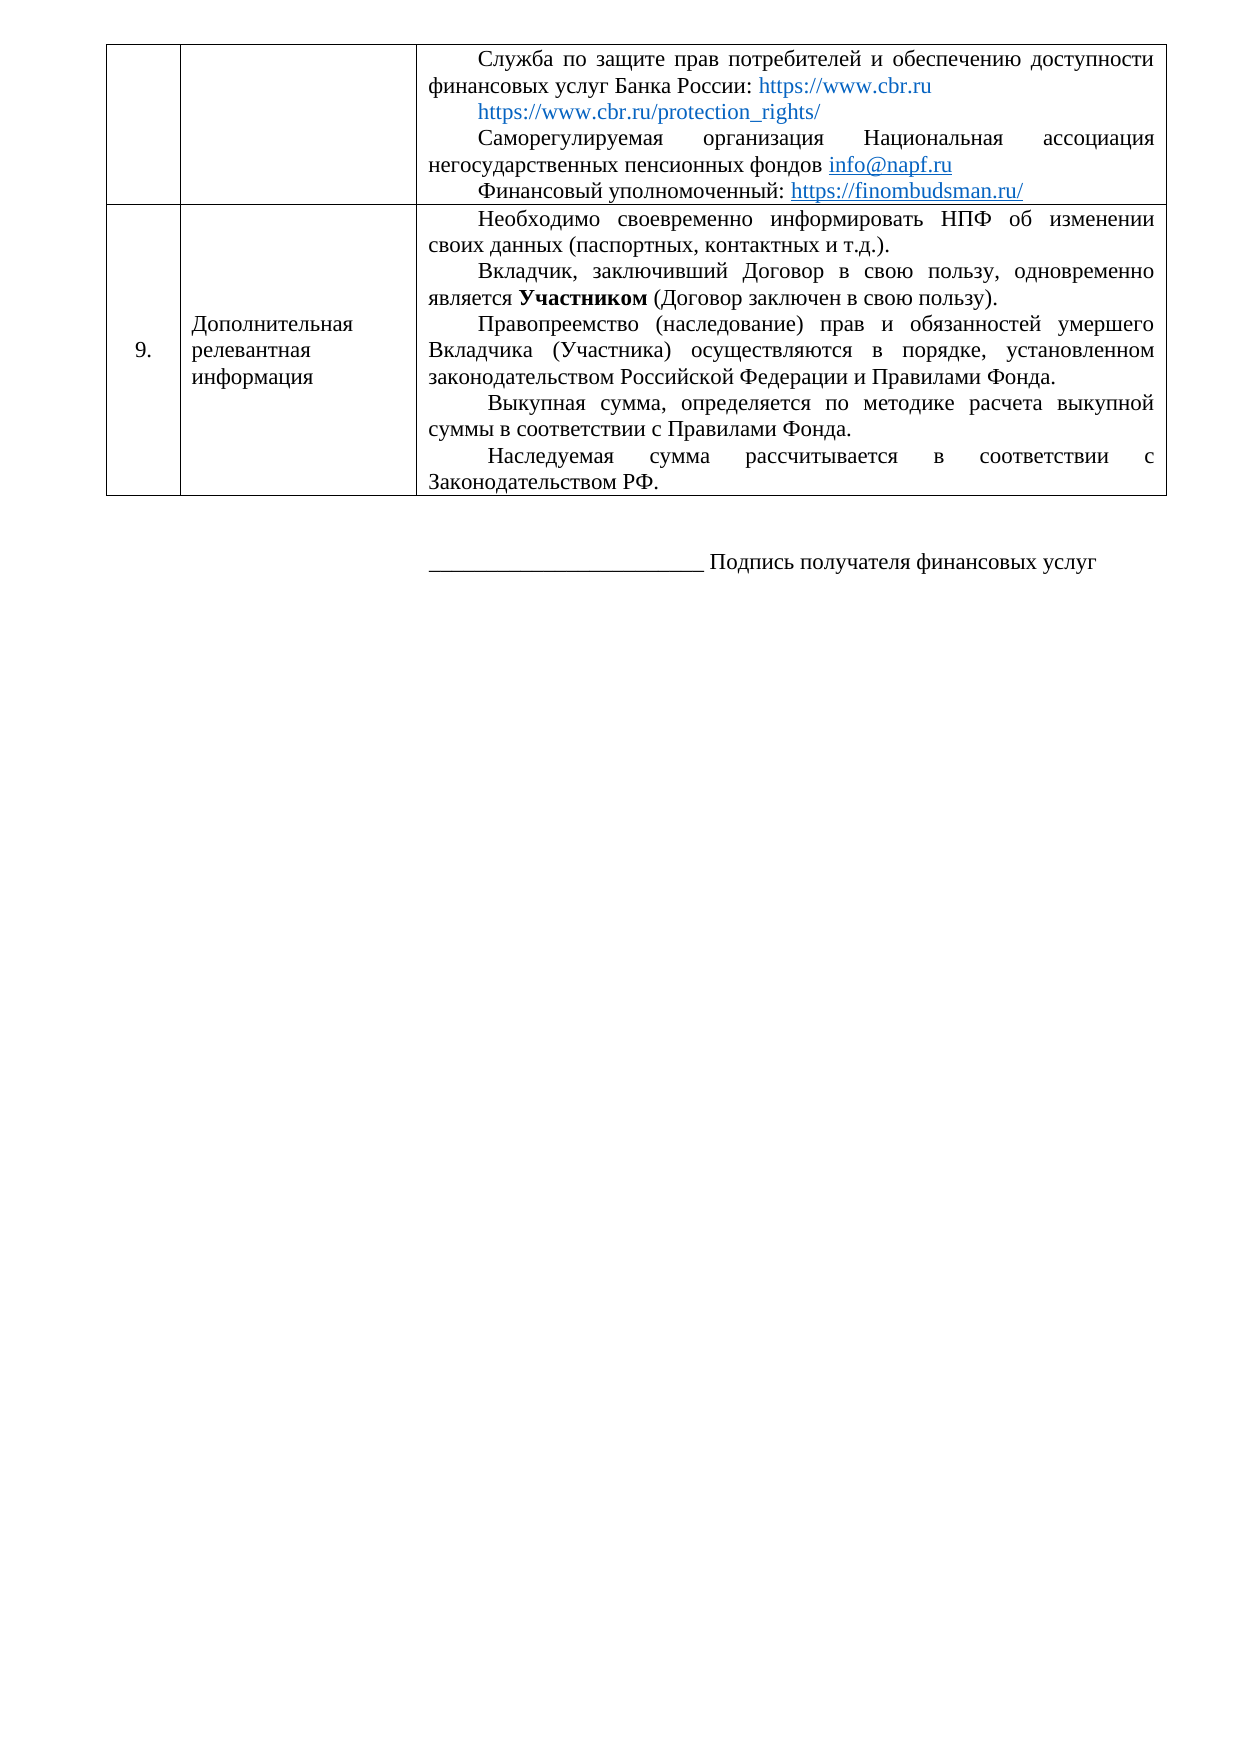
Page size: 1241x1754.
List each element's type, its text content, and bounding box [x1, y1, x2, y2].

table_cell Необходимо своевременно информировать НПФ об изменении своих данных (паспортных, контактных и т.д.). Вкладчик, заключивший Договор в свою пользу, одновременно является Участником (Договор заключен в свою пользу). Правопреемство (наследование) прав и обязанностей умершего Вкладчика (Участника) осуществляются в порядке, установленном законодательством Российской Федерации и Правилами Фонда. Выкупная сумма, определяется по методике расчета выкупной суммы в соответствии с Правилами Фонда. Наследуемая сумма рассчитывается в соответствии с Законодательством РФ. [417, 205, 1166, 494]
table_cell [417, 45, 1166, 203]
table_cell 8. [107, 45, 180, 203]
table_cell Дополнительная релевантная информация [181, 205, 416, 494]
text ________________________ Подпись получателя финансовых услуг [177, 548, 1181, 574]
table_cell 9. [107, 205, 180, 494]
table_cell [181, 45, 416, 203]
